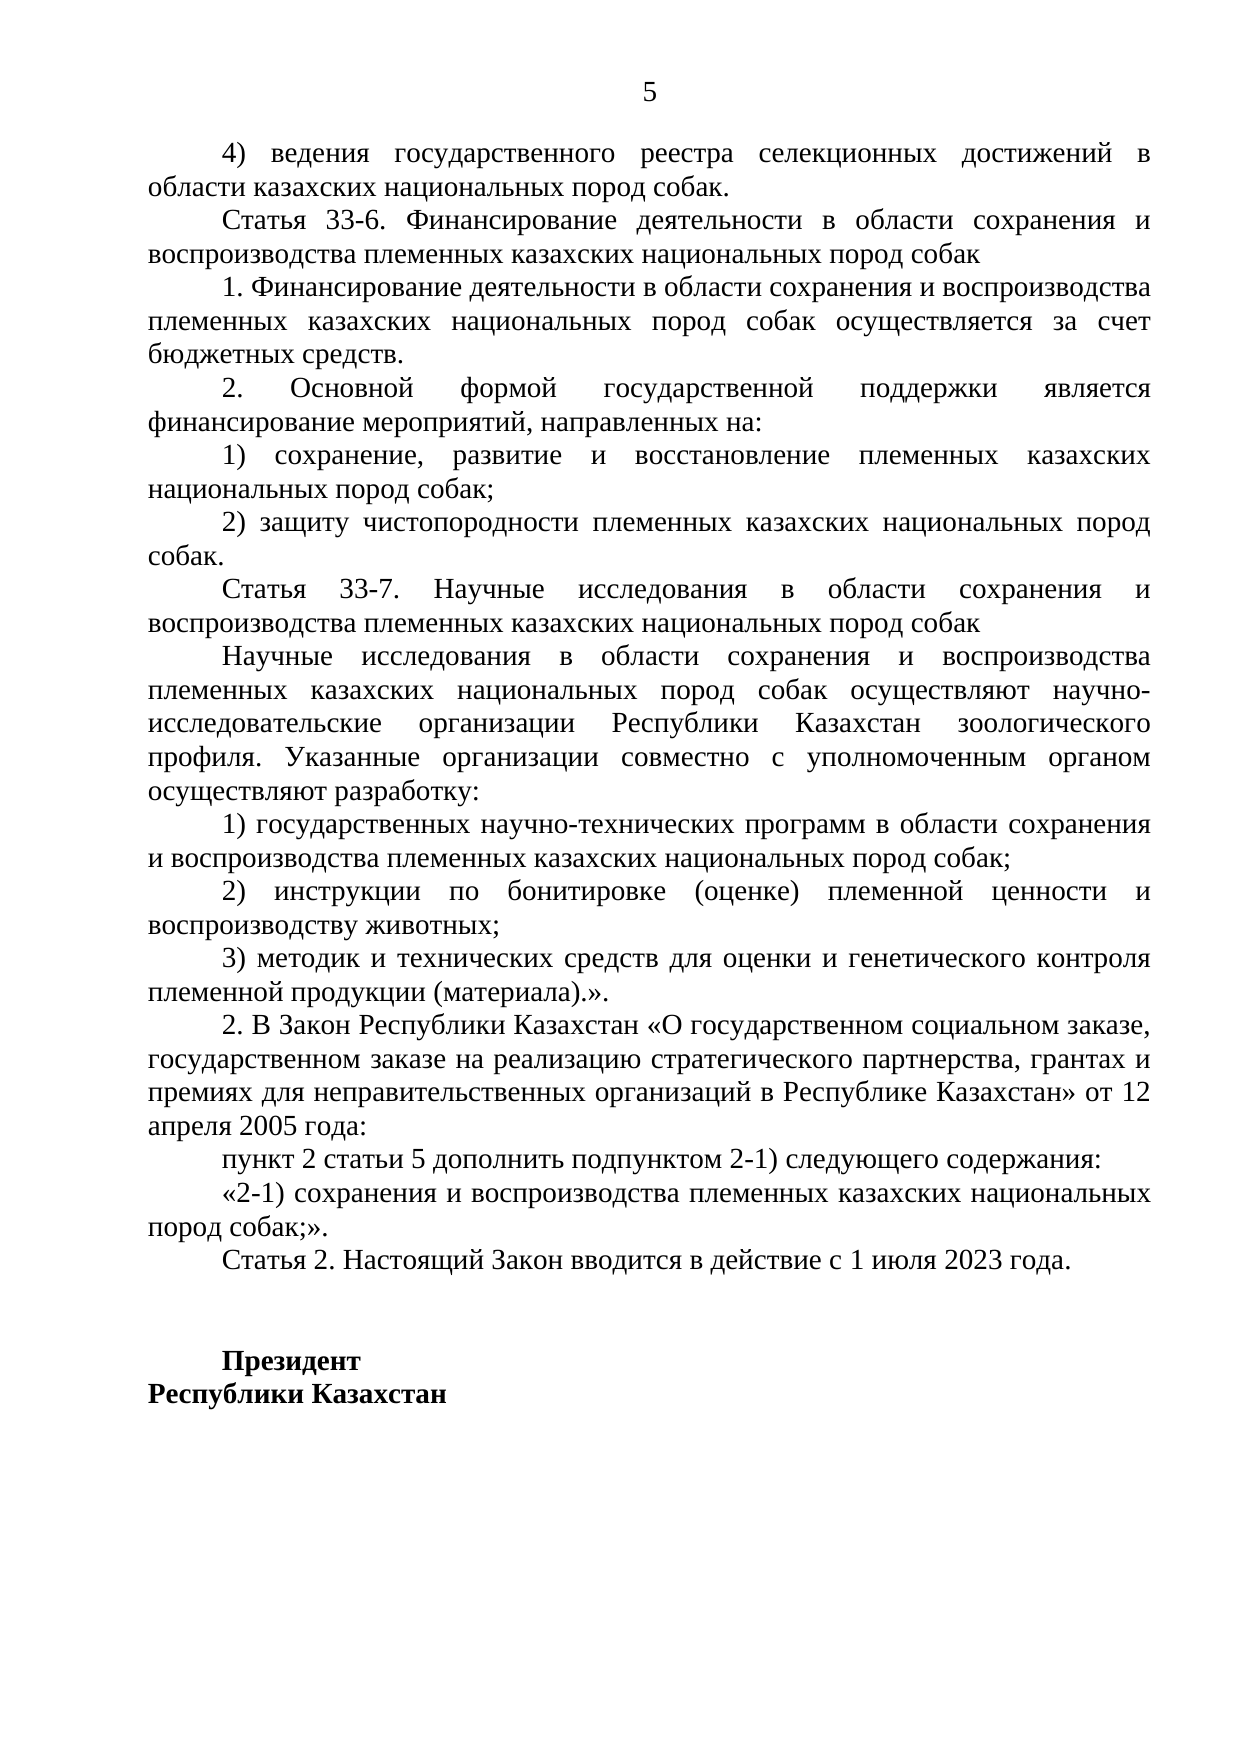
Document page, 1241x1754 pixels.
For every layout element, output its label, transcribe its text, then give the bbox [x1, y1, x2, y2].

text 2. В Закон Республики Казахстан «О государственном социальном заказе, государственном заказе на реализацию стратегического партнерства, грантах и премиях для неправительственных организаций в Республике Казахстан» от 12 апреля 2005 года: [148, 1007, 1152, 1142]
text 2) инструкции по бонитировке (оценке) племенной ценности и воспроизводству животных; [148, 873, 1152, 940]
text 2) защиту чистопородности племенных казахских национальных пород собак. [148, 504, 1152, 571]
list «2-1) сохранения и воспроизводства племенных казахских национальных пород собак;». [148, 1175, 1152, 1242]
list Президент [148, 1343, 1152, 1376]
list Статья 2. Настоящий Закон вводится в действие с 1 июля 2023 года. [148, 1242, 1152, 1276]
text 1) сохранение, развитие и восстановление племенных казахских национальных пород собак; [148, 437, 1152, 504]
list пункт 2 статьи 5 дополнить подпунктом 2-1) следующего содержания: [222, 1142, 1152, 1175]
text Республики Казахстан [148, 1376, 1152, 1410]
text 2. Основной формой государственной поддержки является финансирование мероприятий, направленных на: [148, 370, 1152, 437]
text 4) ведения государственного реестра селекционных достижений в области казахских национальных пород собак. [148, 135, 1152, 202]
text 1) государственных научно-технических программ в области сохранения и воспроизводства племенных казахских национальных пород собак; [148, 806, 1152, 873]
text Статья 33-6. Финансирование деятельности в области сохранения и воспроизводства племенных казахских национальных пород собак [148, 202, 1152, 269]
text Научные исследования в области сохранения и воспроизводства племенных казахских национальных пород собак осуществляют научно-исследовательские организации Республики Казахстан зоологического профиля. Указанные организации совместно с уполномоченным органом осуществляют разработку: [148, 638, 1152, 806]
text 3) методик и технических средств для оценки и генетического контроля племенной продукции (материала).». [148, 940, 1152, 1007]
text 1. Финансирование деятельности в области сохранения и воспроизводства племенных казахских национальных пород собак осуществляется за счет бюджетных средств. [148, 269, 1152, 370]
text Статья 33-7. Научные исследования в области сохранения и воспроизводства племенных казахских национальных пород собак [148, 571, 1152, 638]
